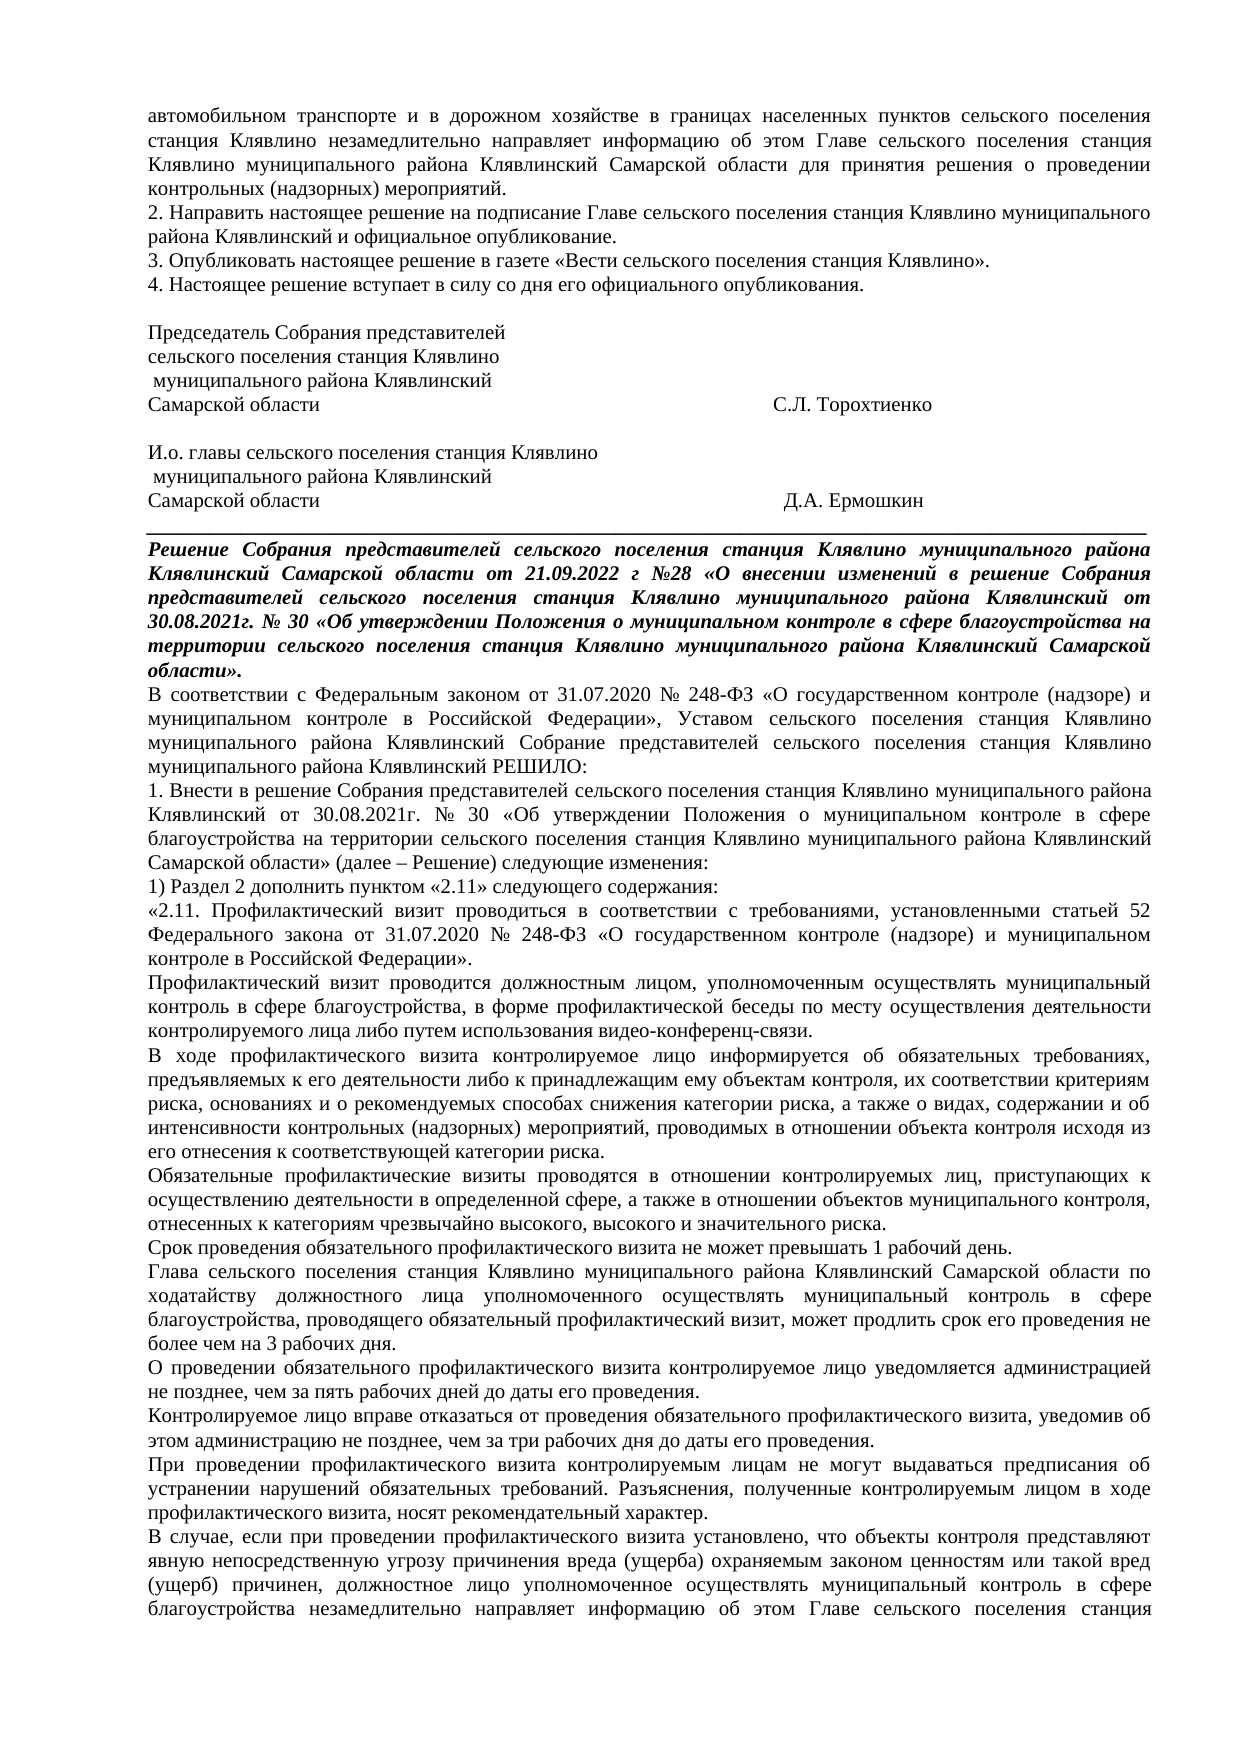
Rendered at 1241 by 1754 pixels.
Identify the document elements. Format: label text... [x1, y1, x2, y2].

text При проведении профилактического визита контролируемым лицам не могут выдаваться предписания об устранении нарушений обязательных требований. Разъяснения, полученные контролируемым лицом в ходе профилактического визита, носят рекомендательный характер. [148, 1452, 1152, 1524]
text сельского поселения станция Клявлино [148, 344, 1152, 368]
text Председатель Собрания представителей [148, 320, 1152, 344]
text «2.11. Профилактический визит проводиться в соответствии с требованиями, установленными статьей 52 Федерального закона от 31.07.2020 № 248-ФЗ «О государственном контроле (надзоре) и муниципальном контроле в Российской Федерации». [148, 898, 1152, 970]
text 1. Внести в решение Собрания представителей сельского поселения станция Клявлино муниципального района Клявлинский от 30.08.2021г. № 30 «Об утверждении Положения о муниципальном контроле в сфере благоустройства на территории сельского поселения станция Клявлино муниципального района Клявлинский Самарской области» (далее – Решение) следующие изменения: [148, 778, 1152, 874]
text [148, 103, 1152, 200]
text Самарской области С.Л. Торохтиенко [148, 392, 1152, 416]
text 4. Настоящее решение вступает в силу со дня его официального опубликования. [148, 272, 1152, 296]
text Глава сельского поселения станция Клявлино муниципального района Клявлинский Самарской области по ходатайству должностного лица уполномоченного осуществлять муниципальный контроль в сфере благоустройства, проводящего обязательный профилактический визит, может продлить срок его проведения не более чем на 3 рабочих дня. [148, 1259, 1152, 1355]
text 3. Опубликовать настоящее решение в газете «Вести сельского поселения станция Клявлино». [148, 248, 1152, 272]
text Обязательные профилактические визиты проводятся в отношении контролируемых лиц, приступающих к осуществлению деятельности в определенной сфере, а также в отношении объектов муниципального контроля, отнесенных к категориям чрезвычайно высокого, высокого и значительного риска. [148, 1163, 1152, 1235]
text 2. Направить настоящее решение на подписание Главе сельского поселения станция Клявлино муниципального района Клявлинский и официальное опубликование. [148, 200, 1152, 248]
text Самарской области Д.А. Ермошкин [148, 488, 1152, 512]
text Решение Собрания представителей сельского поселения станция Клявлино муниципального района Клявлинский Самарской области от 21.09.2022 г №28 «О внесении изменений в решение Собрания представителей сельского поселения станция Клявлино муниципального района Клявлинский от 30.08.2021г. № 30 «Об утверждении Положения о муниципальном контроле в сфере благоустройства на территории сельского поселения станция Клявлино муниципального района Клявлинский Самарской области». [148, 537, 1152, 682]
text Срок проведения обязательного профилактического визита не может превышать 1 рабочий день. [148, 1235, 1152, 1259]
text И.о. главы сельского поселения станция Клявлино [148, 440, 1152, 464]
text Профилактический визит проводится должностным лицом, уполномоченным осуществлять муниципальный контроль в сфере благоустройства, в форме профилактической беседы по месту осуществления деятельности контролируемого лица либо путем использования видео-конференц-связи. [148, 970, 1152, 1042]
text муниципального района Клявлинский [148, 368, 1152, 392]
text 1) Раздел 2 дополнить пунктом «2.11» следующего содержания: [148, 874, 1152, 898]
text О проведении обязательного профилактического визита контролируемое лицо уведомляется администрацией не позднее, чем за пять рабочих дней до даты его проведения. [148, 1355, 1152, 1403]
text муниципального района Клявлинский [148, 464, 1152, 488]
text Контролируемое лицо вправе отказаться от проведения обязательного профилактического визита, уведомив об этом администрацию не позднее, чем за три рабочих дня до даты его проведения. [148, 1403, 1152, 1452]
text ________________________________________________________________________________________________ [148, 512, 1152, 537]
text В соответствии с Федеральным законом от 31.07.2020 № 248-ФЗ «О государственном контроле (надзоре) и муниципальном контроле в Российской Федерации», Уставом сельского поселения станция Клявлино муниципального района Клявлинский Собрание представителей сельского поселения станция Клявлино муниципального района Клявлинский РЕШИЛО: [148, 682, 1152, 778]
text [148, 1524, 1152, 1620]
text В ходе профилактического визита контролируемое лицо информируется об обязательных требованиях, предъявляемых к его деятельности либо к принадлежащим ему объектам контроля, их соответствии критериям риска, основаниях и о рекомендуемых способах снижения категории риска, а также о видах, содержании и об интенсивности контрольных (надзорных) мероприятий, проводимых в отношении объекта контроля исходя из его отнесения к соответствующей категории риска. [148, 1042, 1152, 1163]
